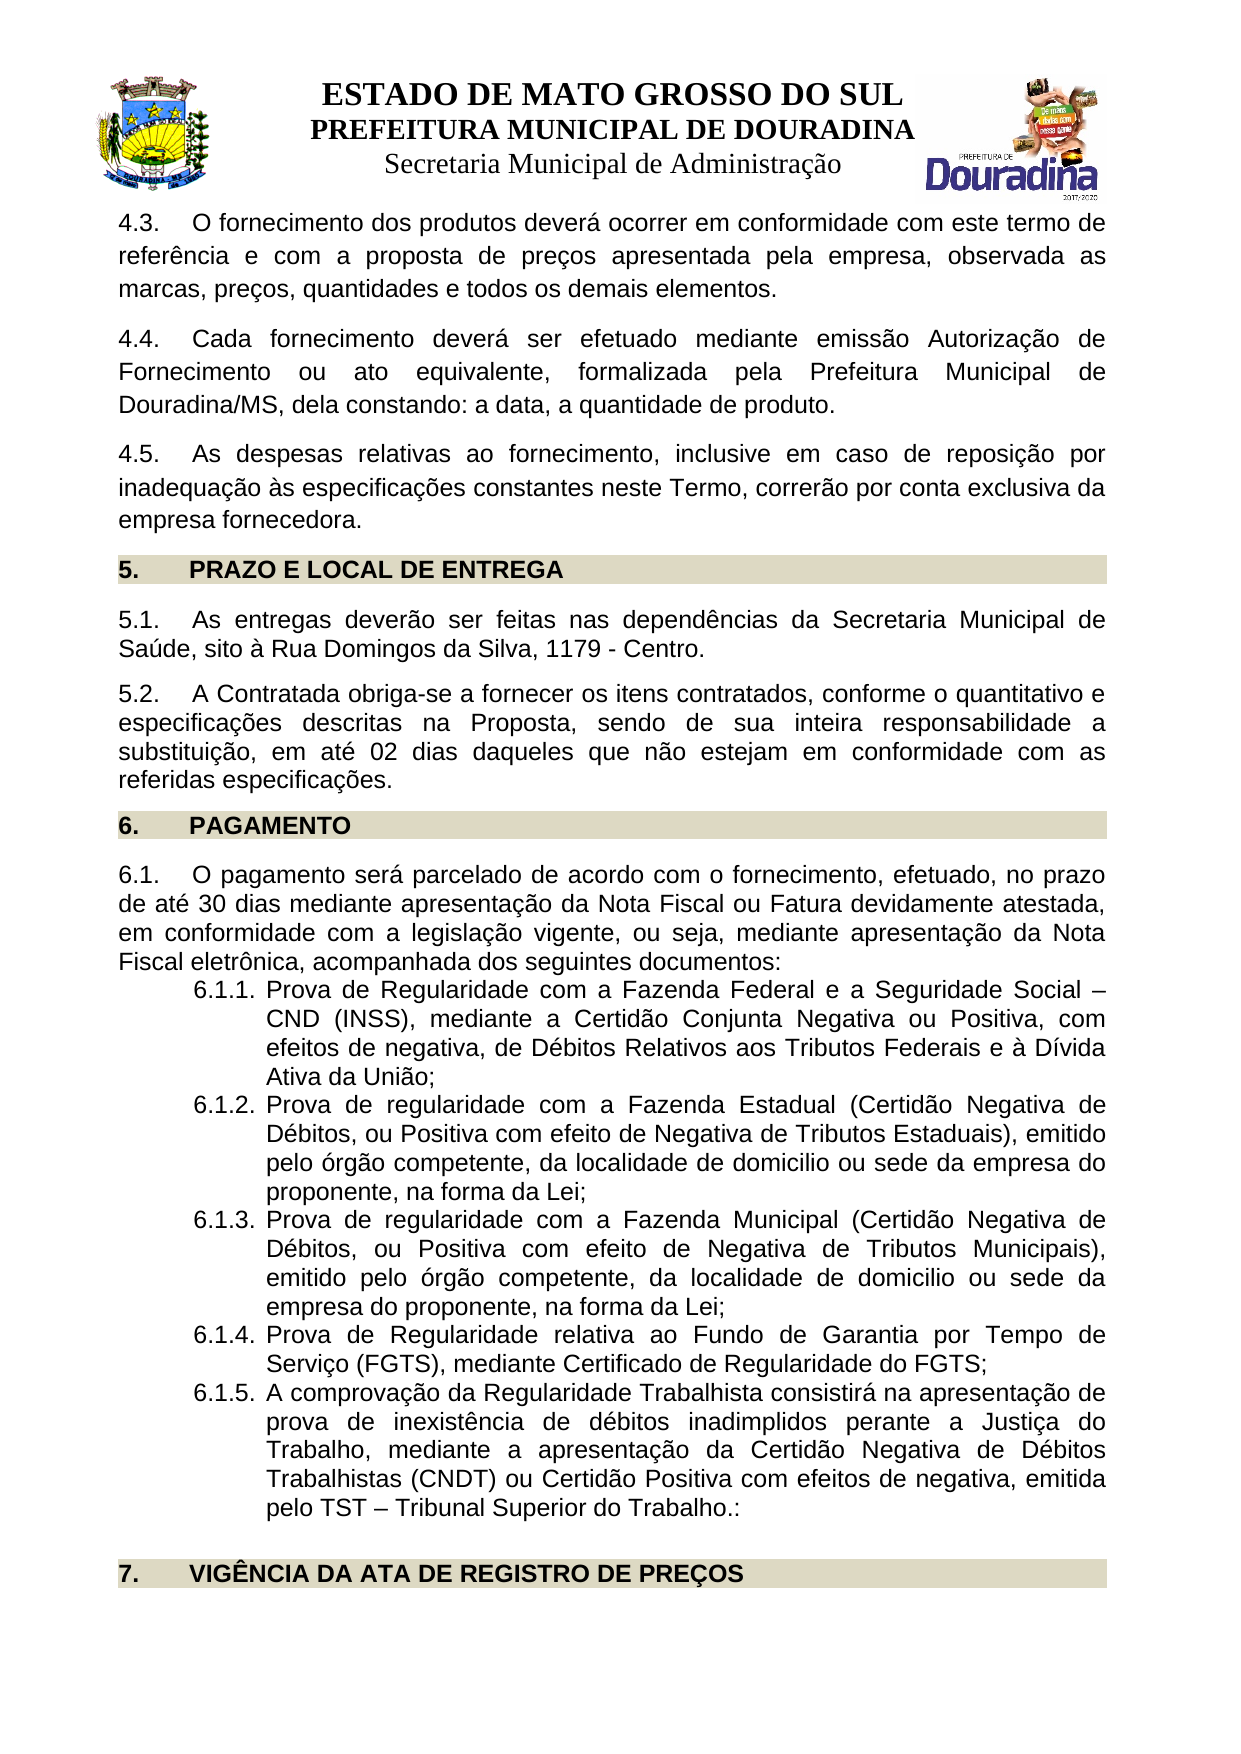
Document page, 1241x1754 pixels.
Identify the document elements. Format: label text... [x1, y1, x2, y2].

list Prova de Regularidade relativa ao Fundo de Garantia por Tempo de Serviço (FGTS), mediante Certificado de Regularidade do FGTS; [193, 1320, 1107, 1378]
list Cada fornecimento deverá ser efetuado mediante emissão Autorização de Fornecimento ou ato equivalente, formalizada pela Prefeitura Municipal de Douradina/MS, dela constando: a data, a quantidade de produto. [118, 324, 1107, 418]
list O fornecimento dos produtos deverá ocorrer em conformidade com este termo de referência e com a proposta de preços apresentada pela empresa, observada as marcas, preços, quantidades e todos os demais elementos. [118, 208, 1107, 303]
list A comprovação da Regularidade Trabalhista consistirá na apresentação de prova de inexistência de débitos inadimplidos perante a Justiça do Trabalho, mediante a apresentação da Certidão Negativa de Débitos Trabalhistas (CNDT) ou Certidão Positiva com efeitos de negativa, emitida pelo TST – Tribunal Superior do Trabalho.: [193, 1378, 1107, 1522]
list VIGÊNCIA DA ATA DE REGISTRO DE PREÇOS [118, 1559, 1107, 1588]
picture [915, 74, 1108, 204]
list Prova de regularidade com a Fazenda Municipal (Certidão Negativa de Débitos, ou Positiva com efeito de Negativa de Tributos Municipais), emitido pelo órgão competente, da localidade de domicilio ou sede da empresa do proponente, na forma da Lei; [193, 1205, 1107, 1320]
list As despesas relativas ao fornecimento, inclusive em caso de reposição por inadequação às especificações constantes neste Termo, correrão por conta exclusiva da empresa fornecedora. [118, 439, 1107, 534]
list O pagamento será parcelado de acordo com o fornecimento, efetuado, no prazo de até 30 dias mediante apresentação da Nota Fiscal ou Fatura devidamente atestada, em conformidade com a legislação vigente, ou seja, mediante apresentação da Nota Fiscal eletrônica, acompanhada dos seguintes documentos: [118, 860, 1107, 975]
list A Contratada obriga-se a fornecer os itens contratados, conforme o quantitativo e especificações descritas na Proposta, sendo de sua inteira responsabilidade a substituição, em até 02 dias daqueles que não estejam em conformidade com as referidas especificações. [118, 679, 1107, 794]
list PRAZO E LOCAL DE ENTREGA [118, 555, 1107, 584]
list As entregas deverão ser feitas nas dependências da Secretaria Municipal de Saúde, sito à Rua Domingos da Silva, 1179 - Centro. [118, 605, 1107, 662]
list PAGAMENTO [118, 811, 1107, 839]
list Prova de regularidade com a Fazenda Estadual (Certidão Negativa de Débitos, ou Positiva com efeito de Negativa de Tributos Estaduais), emitido pelo órgão competente, da localidade de domicilio ou sede da empresa do proponente, na forma da Lei; [193, 1090, 1107, 1205]
picture [86, 63, 218, 201]
list Prova de Regularidade com a Fazenda Federal e a Seguridade Social – CND (INSS), mediante a Certidão Conjunta Negativa ou Positiva, com efeitos de negativa, de Débitos Relativos aos Tributos Federais e à Dívida Ativa da União; [193, 975, 1107, 1090]
